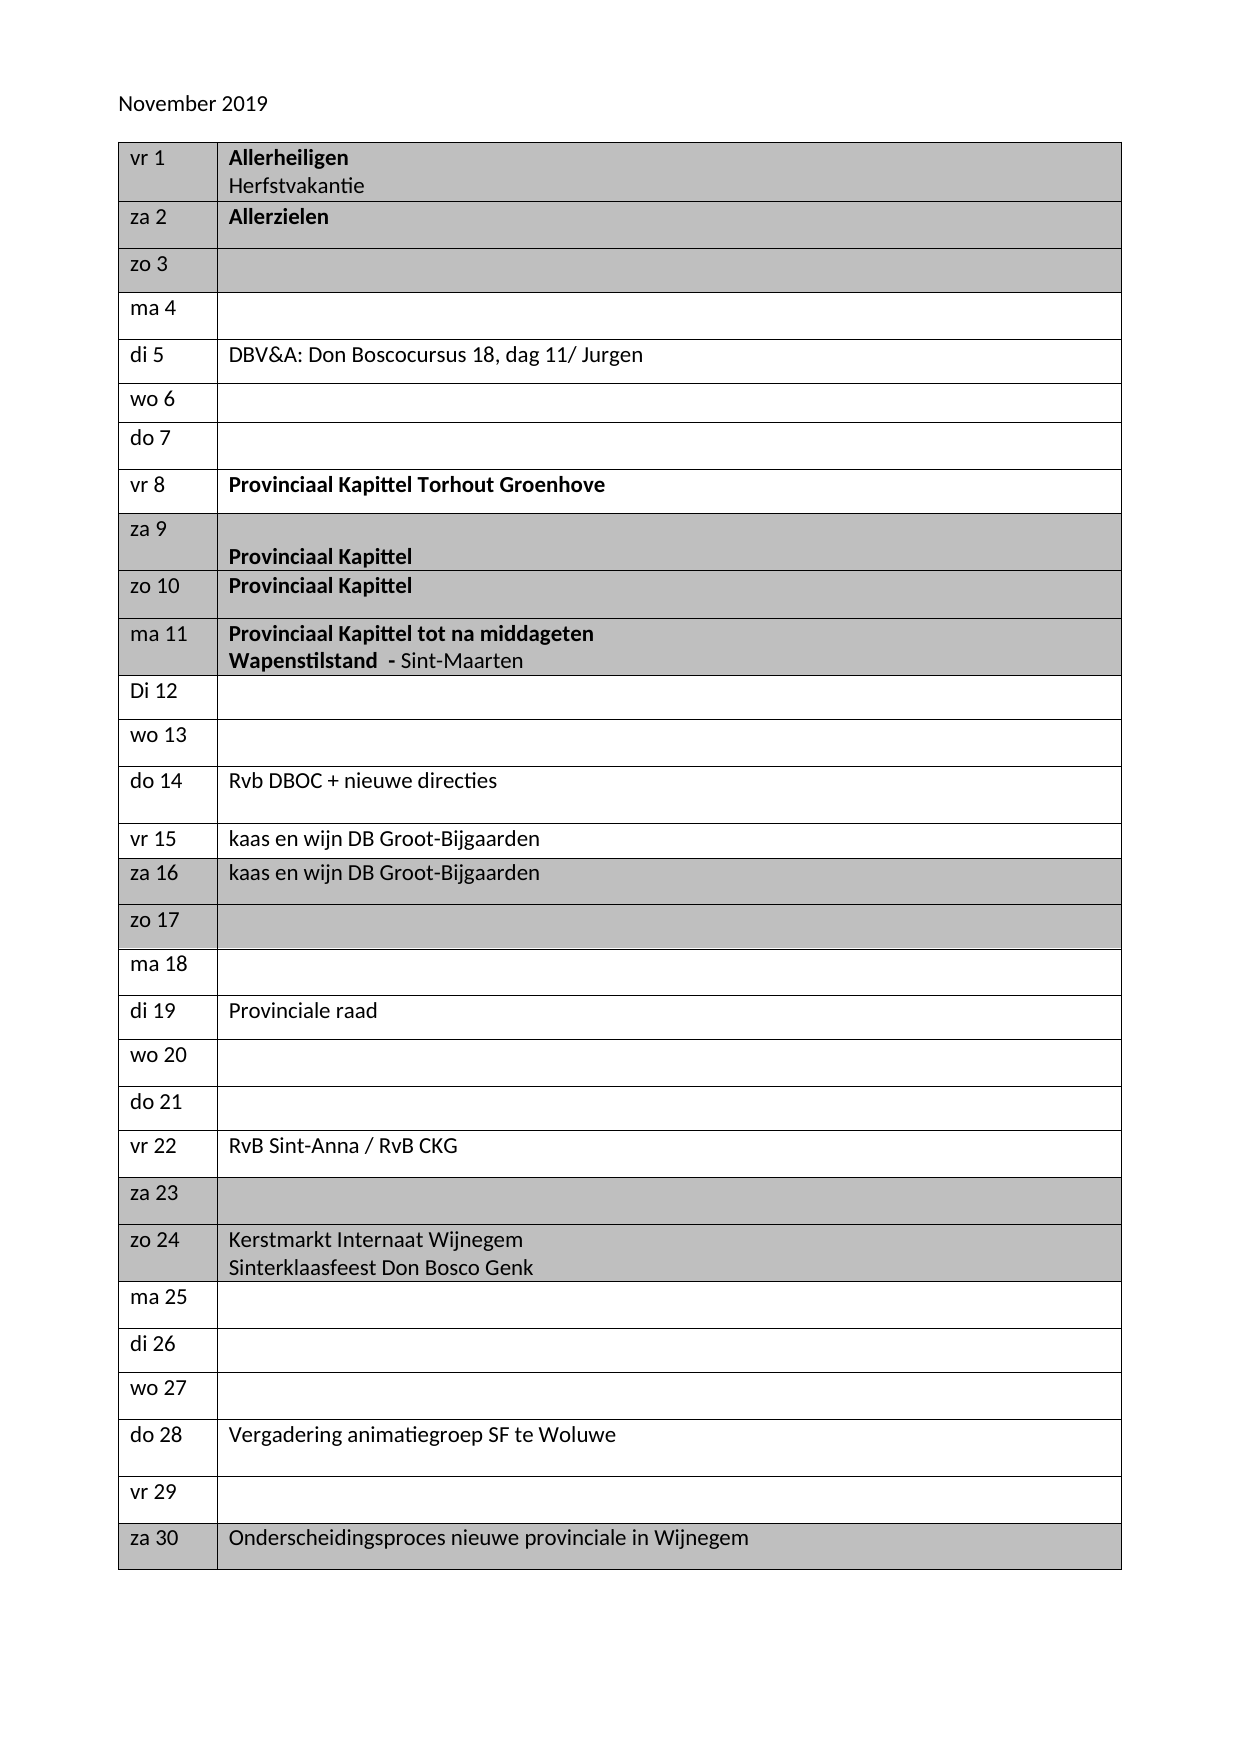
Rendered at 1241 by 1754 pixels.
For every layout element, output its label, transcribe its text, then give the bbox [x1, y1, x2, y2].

table_cell ma 11 [119, 619, 217, 675]
table_cell Di 12 [119, 676, 217, 719]
table_cell ma 18 [119, 950, 217, 995]
table_cell vr 29 [119, 1477, 217, 1522]
table_cell zo 3 [119, 249, 217, 292]
table_cell vr 22 [119, 1131, 217, 1177]
table_cell Onderscheidingsproces nieuwe provinciale in Wijnegem [218, 1524, 1121, 1569]
table_cell [218, 676, 1121, 719]
table_cell za 30 [119, 1524, 217, 1569]
table_cell [218, 950, 1121, 995]
table_cell do 21 [119, 1087, 217, 1130]
table_cell za 16 [119, 859, 217, 904]
table_cell Provinciaal Kapittel [218, 514, 1121, 570]
table_cell vr 8 [119, 470, 217, 513]
table_cell [218, 1329, 1121, 1372]
table_cell [218, 1040, 1121, 1086]
table_cell za 23 [119, 1178, 217, 1224]
table_cell [218, 293, 1121, 339]
table_cell ma 25 [119, 1282, 217, 1328]
table_cell Provinciaal Kapittel tot na middageten Wapenstilstand - Sint-Maarten [218, 619, 1121, 675]
table_cell wo 6 [119, 384, 217, 422]
table_cell do 7 [119, 423, 217, 469]
table_cell do 14 [119, 767, 217, 823]
table_cell do 28 [119, 1420, 217, 1476]
table_header vr 1 [119, 143, 217, 201]
table_cell [218, 384, 1121, 422]
table_cell Provinciale raad [218, 996, 1121, 1039]
table_cell Kerstmarkt Internaat Wijnegem Sinterklaasfeest Don Bosco Genk [218, 1225, 1121, 1281]
table_cell di 19 [119, 996, 217, 1039]
table_cell RvB Sint-Anna / RvB CKG [218, 1131, 1121, 1177]
table_cell kaas en wijn DB Groot-Bijgaarden [218, 859, 1121, 904]
table_cell [218, 1178, 1121, 1224]
table_header Allerheiligen Herfstvakantie [218, 143, 1121, 201]
table_cell [218, 1282, 1121, 1328]
table_cell Rvb DBOC + nieuwe directies [218, 767, 1121, 823]
table_cell wo 27 [119, 1373, 217, 1419]
table_cell [218, 905, 1121, 948]
table_cell zo 17 [119, 905, 217, 948]
table_cell kaas en wijn DB Groot-Bijgaarden [218, 824, 1121, 857]
table_cell Vergadering animatiegroep SF te Woluwe [218, 1420, 1121, 1476]
table_cell [218, 1477, 1121, 1522]
table_cell za 9 [119, 514, 217, 570]
table_cell ma 4 [119, 293, 217, 339]
table_cell Allerzielen [218, 202, 1121, 248]
table_cell [218, 1373, 1121, 1419]
table_cell wo 20 [119, 1040, 217, 1086]
table_cell vr 15 [119, 824, 217, 857]
table_cell [218, 1087, 1121, 1130]
table_cell zo 10 [119, 571, 217, 618]
table_cell Provinciaal Kapittel [218, 571, 1121, 618]
table_cell wo 13 [119, 720, 217, 766]
table_cell Provinciaal Kapittel Torhout Groenhove [218, 470, 1121, 513]
table_cell [218, 249, 1121, 292]
table_cell DBV&A: Don Boscocursus 18, dag 11/ Jurgen [218, 340, 1121, 383]
table_cell [218, 720, 1121, 766]
table_cell za 2 [119, 202, 217, 248]
table_cell di 5 [119, 340, 217, 383]
table_cell [218, 423, 1121, 469]
text November 2019 [118, 89, 1122, 117]
table_cell di 26 [119, 1329, 217, 1372]
table_cell zo 24 [119, 1225, 217, 1281]
